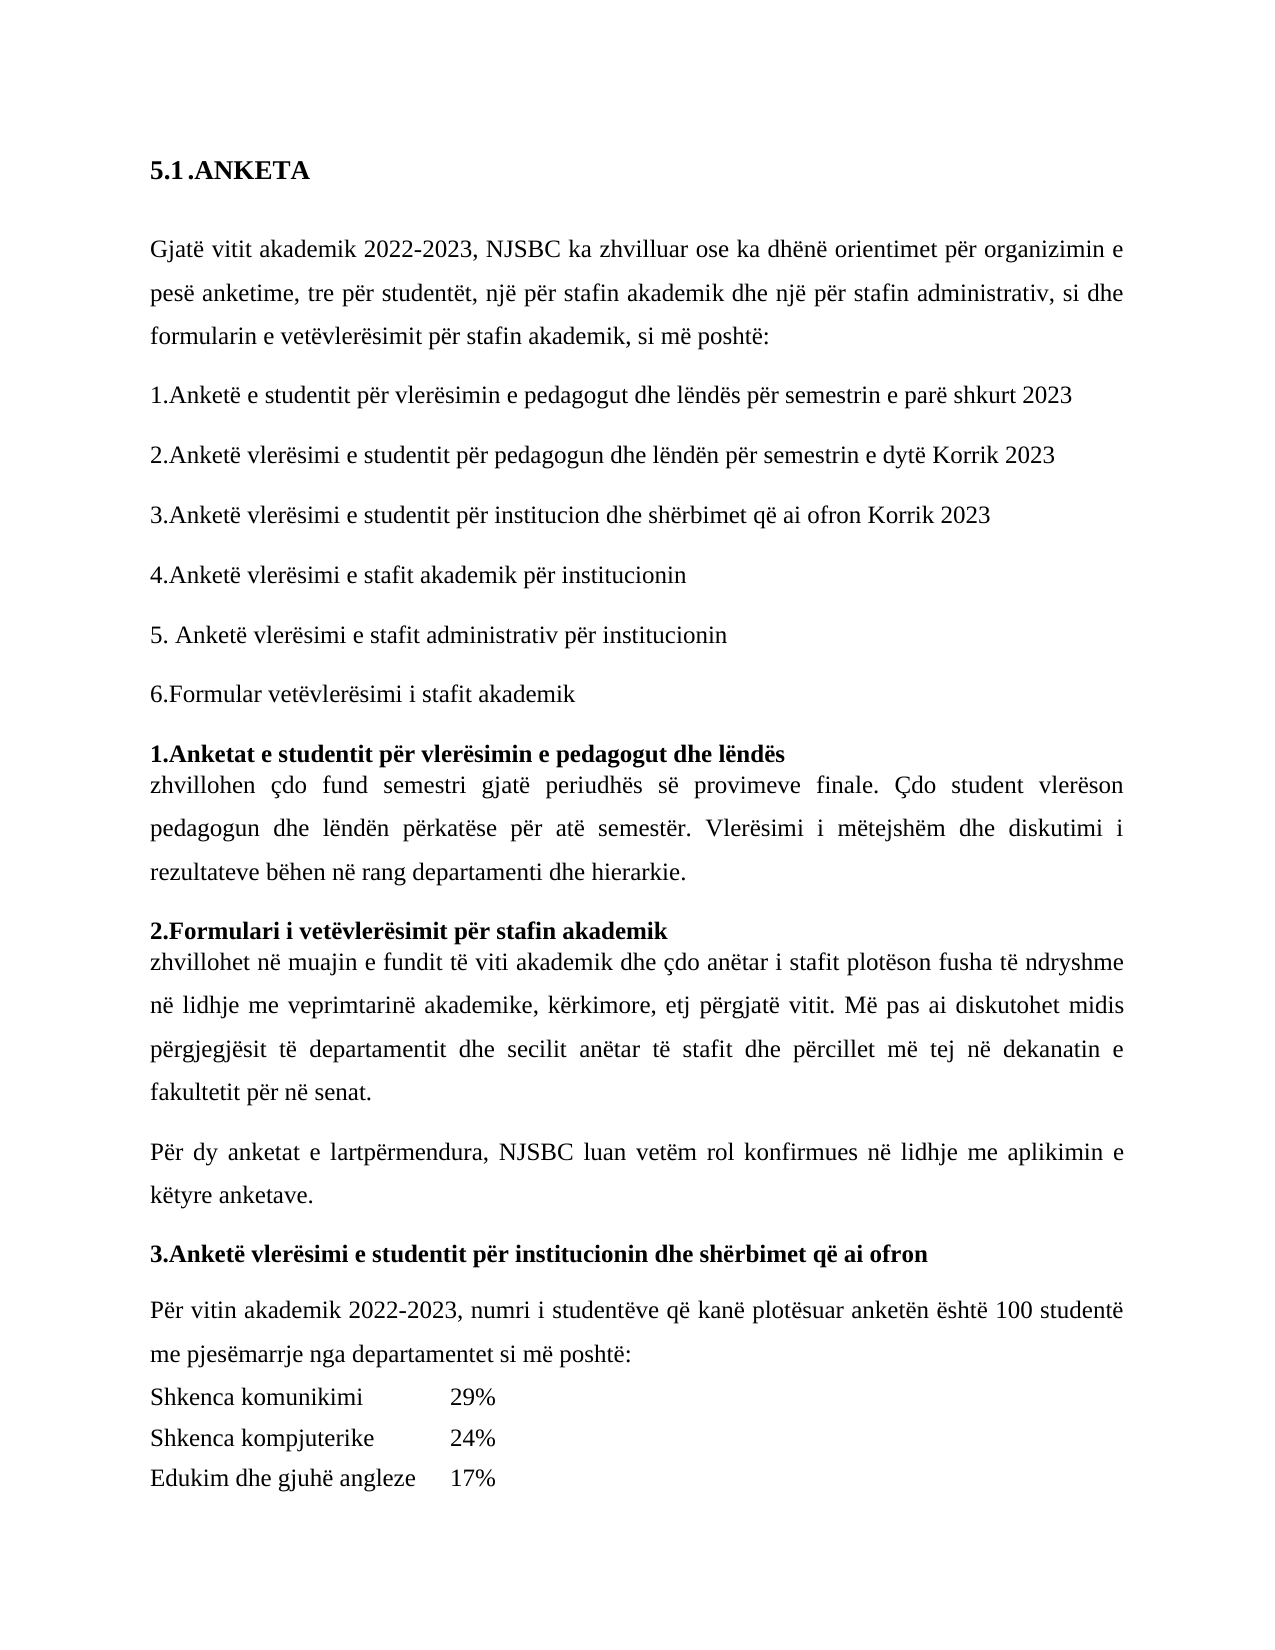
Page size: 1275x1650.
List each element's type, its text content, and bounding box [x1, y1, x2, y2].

table_cell 17% [442, 1463, 496, 1500]
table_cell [150, 1463, 442, 1500]
table_header Shkenca komunikimi [150, 1382, 442, 1423]
text 1.Anketat e studentit për vlerësimin e pedagogut dhe lëndës [150, 739, 1125, 768]
table_header 29% [442, 1382, 496, 1423]
text 2.Formulari i vetëvlerësimit për stafin akademik [150, 916, 1125, 945]
list .ANKETA [150, 154, 1125, 185]
text Gjatë vitit akademik 2022-2023, NJSBC ka zhvilluar ose ka dhënë orientimet për organizimin e pesë anketime, tre për studentët, një për stafin akademik dhe një për stafin administrativ, si dhe formularin e vetëvlerësimit për stafin akademik, si më poshtë: [150, 234, 1125, 349]
text 6.Formular vetëvlerësimi i stafit akademik [150, 679, 1125, 708]
text Për dy anketat e lartpërmendura, NJSBC luan vetëm rol konfirmues në lidhje me aplikimin e këtyre anketave. [150, 1137, 1125, 1208]
text zhvillohet në muajin e fundit të viti akademik dhe çdo anëtar i stafit plotëson fusha të ndryshme në lidhje me veprimtarinë akademike, kërkimore, etj përgjatë vitit. Më pas ai diskutohet midis përgjegjësit të departamentit dhe secilit anëtar të stafit dhe përcillet më tej në dekanatin e fakultetit për në senat. [150, 947, 1125, 1106]
text 3.Anketë vlerësimi e studentit për institucionin dhe shërbimet që ai ofron [150, 1239, 1125, 1268]
text 4.Anketë vlerësimi e stafit akademik për institucionin [150, 560, 1125, 589]
text zhvillohen çdo fund semestri gjatë periudhës së provimeve finale. Çdo student vlerëson pedagogun dhe lëndën përkatëse për atë semestër. Vlerësimi i mëtejshëm dhe diskutimi i rezultateve bëhen në rang departamenti dhe hierarkie. [150, 770, 1125, 885]
text 2.Anketë vlerësimi e studentit për pedagogun dhe lëndën për semestrin e dytë Korrik 2023 [150, 440, 1125, 469]
table_cell 24% [442, 1423, 496, 1463]
text 1.Anketë e studentit për vlerësimin e pedagogut dhe lëndës për semestrin e parë shkurt 2023 [150, 381, 1125, 409]
text 3.Anketë vlerësimi e studentit për institucion dhe shërbimet që ai ofron Korrik 2023 [150, 500, 1125, 529]
table_cell Shkenca kompjuterike [150, 1423, 442, 1463]
text Për vitin akademik 2022-2023, numri i studentëve që kanë plotësuar anketën është 100 studentë me pjesëmarrje nga departamentet si më poshtë: [150, 1296, 1125, 1367]
text 5. Anketë vlerësimi e stafit administrativ për institucionin [150, 620, 1125, 648]
